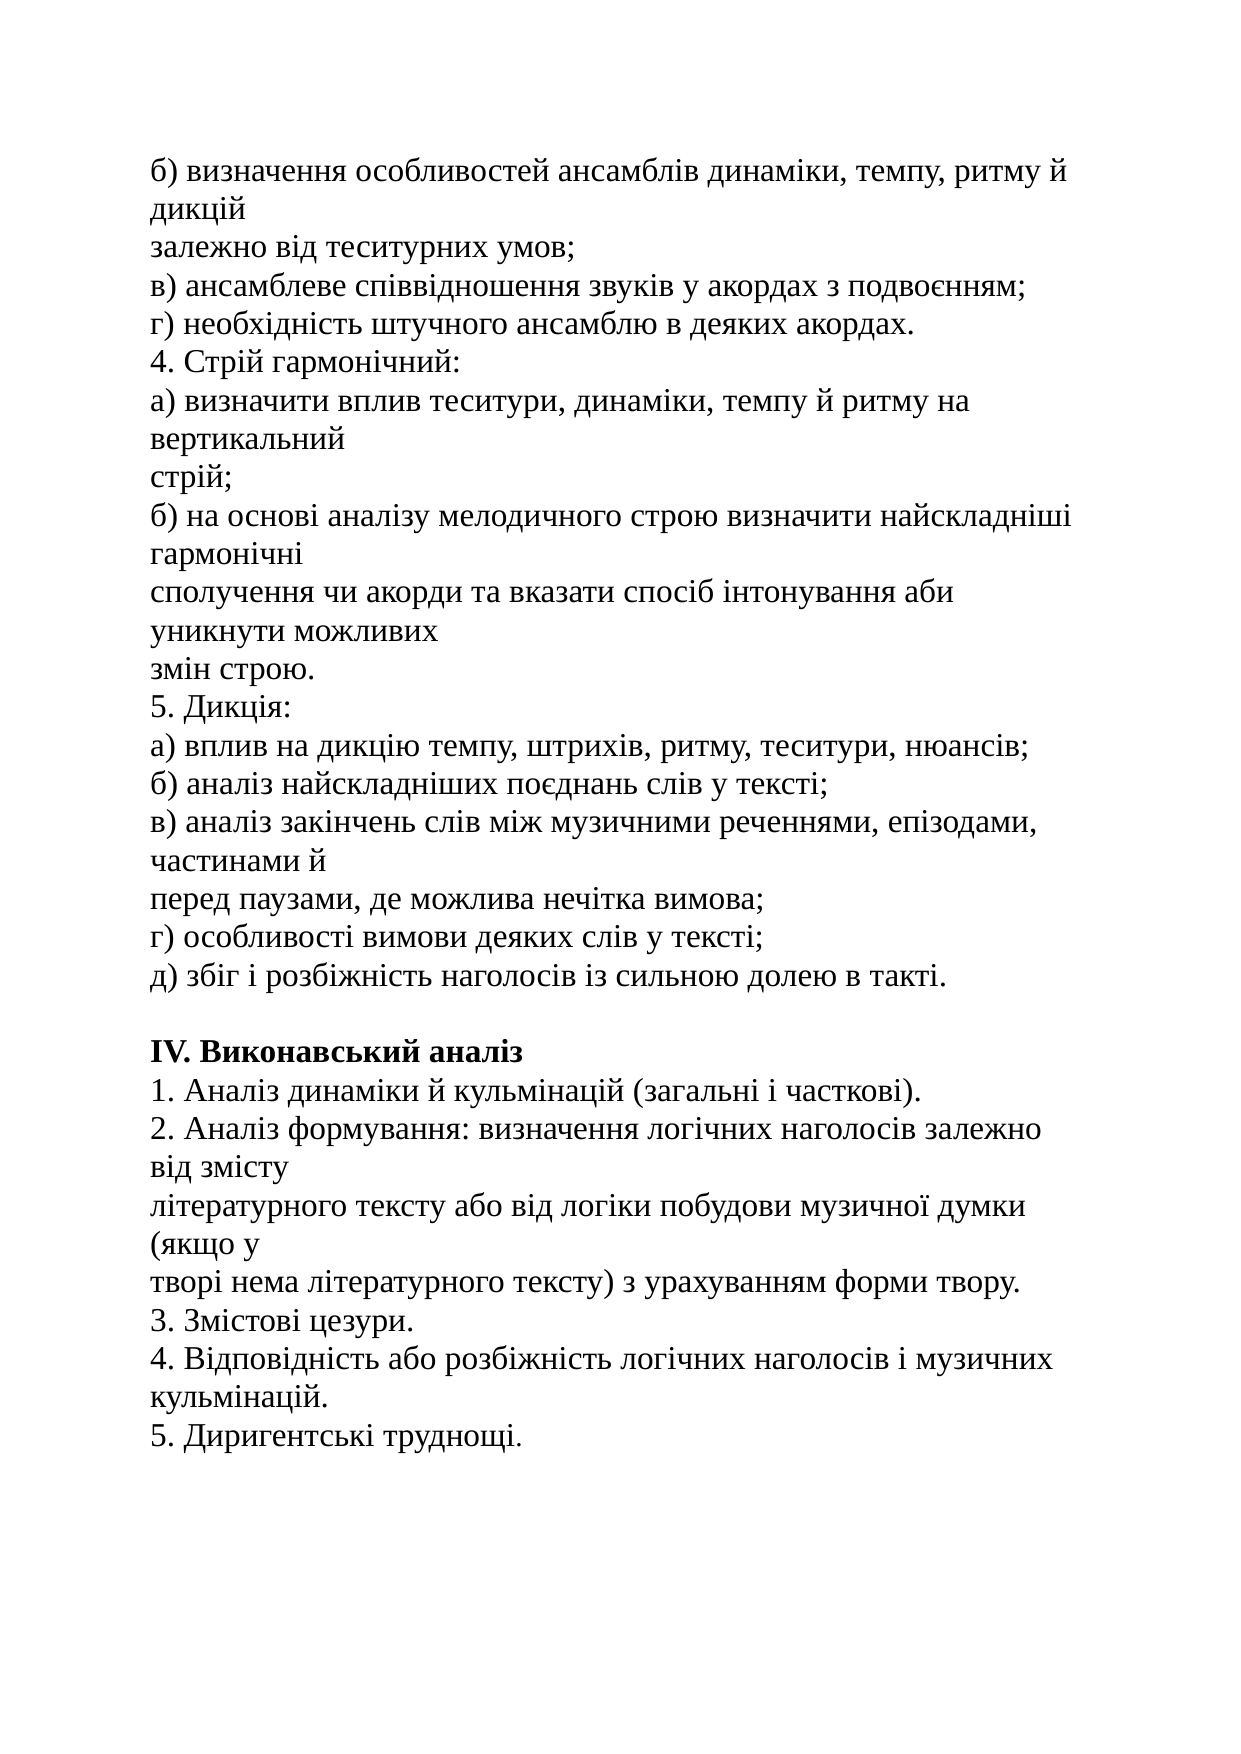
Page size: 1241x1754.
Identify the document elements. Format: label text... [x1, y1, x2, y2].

text г) особливості вимови деяких слів у тексті; [150, 917, 1090, 955]
text 3. Змістові цезури. [150, 1300, 1090, 1338]
text літературного тексту або від логіки побудови музичної думки (якщо у [150, 1185, 1090, 1262]
text творі нема літературного тексту) з урахуванням форми твору. [150, 1262, 1090, 1300]
text д) збіг і розбіжність наголосів із сильною долею в такті. [150, 955, 1090, 993]
text а) визначити вплив теситури, динаміки, темпу й ритму на вертикальний [150, 380, 1090, 457]
text 5. Диригентські труднощі. [150, 1415, 1090, 1453]
text 4. Відповідність або розбіжність логічних наголосів і музичних [150, 1338, 1090, 1377]
text б) аналіз найскладніших поєднань слів у тексті; [150, 763, 1090, 802]
text перед паузами, де можлива нечітка вимова; [150, 878, 1090, 917]
text 2. Аналіз формування: визначення логічних наголосів залежно від змісту [150, 1108, 1090, 1185]
text а) вплив на дикцію темпу, штрихів, ритму, теситури, нюансів; [150, 725, 1090, 763]
text б) визначення особливостей ансамблів динаміки, темпу, ритму й дикцій [150, 150, 1090, 227]
text 4. Стрій гармонічний: [150, 342, 1090, 380]
text 5. Дикція: [150, 687, 1090, 725]
text залежно від теситурних умов; [150, 227, 1090, 265]
text в) аналіз закінчень слів між музичними реченнями, епізодами, частинами й [150, 802, 1090, 878]
text сполучення чи акорди та вказати спосіб інтонування аби уникнути можливих [150, 572, 1090, 648]
text IV. Виконавський аналіз [150, 1032, 1090, 1070]
text змін строю. [150, 648, 1090, 687]
text в) ансамблеве співвідношення звуків у акордах з подвоєнням; [150, 265, 1090, 303]
text стрій; [150, 457, 1090, 495]
text б) на основі аналізу мелодичного строю визначити найскладніші гармонічні [150, 495, 1090, 572]
text 1. Аналіз динаміки й кульмінацій (загальні і часткові). [150, 1070, 1090, 1108]
text кульмінацій. [150, 1377, 1090, 1415]
text г) необхідність штучного ансамблю в деяких акордах. [150, 303, 1090, 342]
